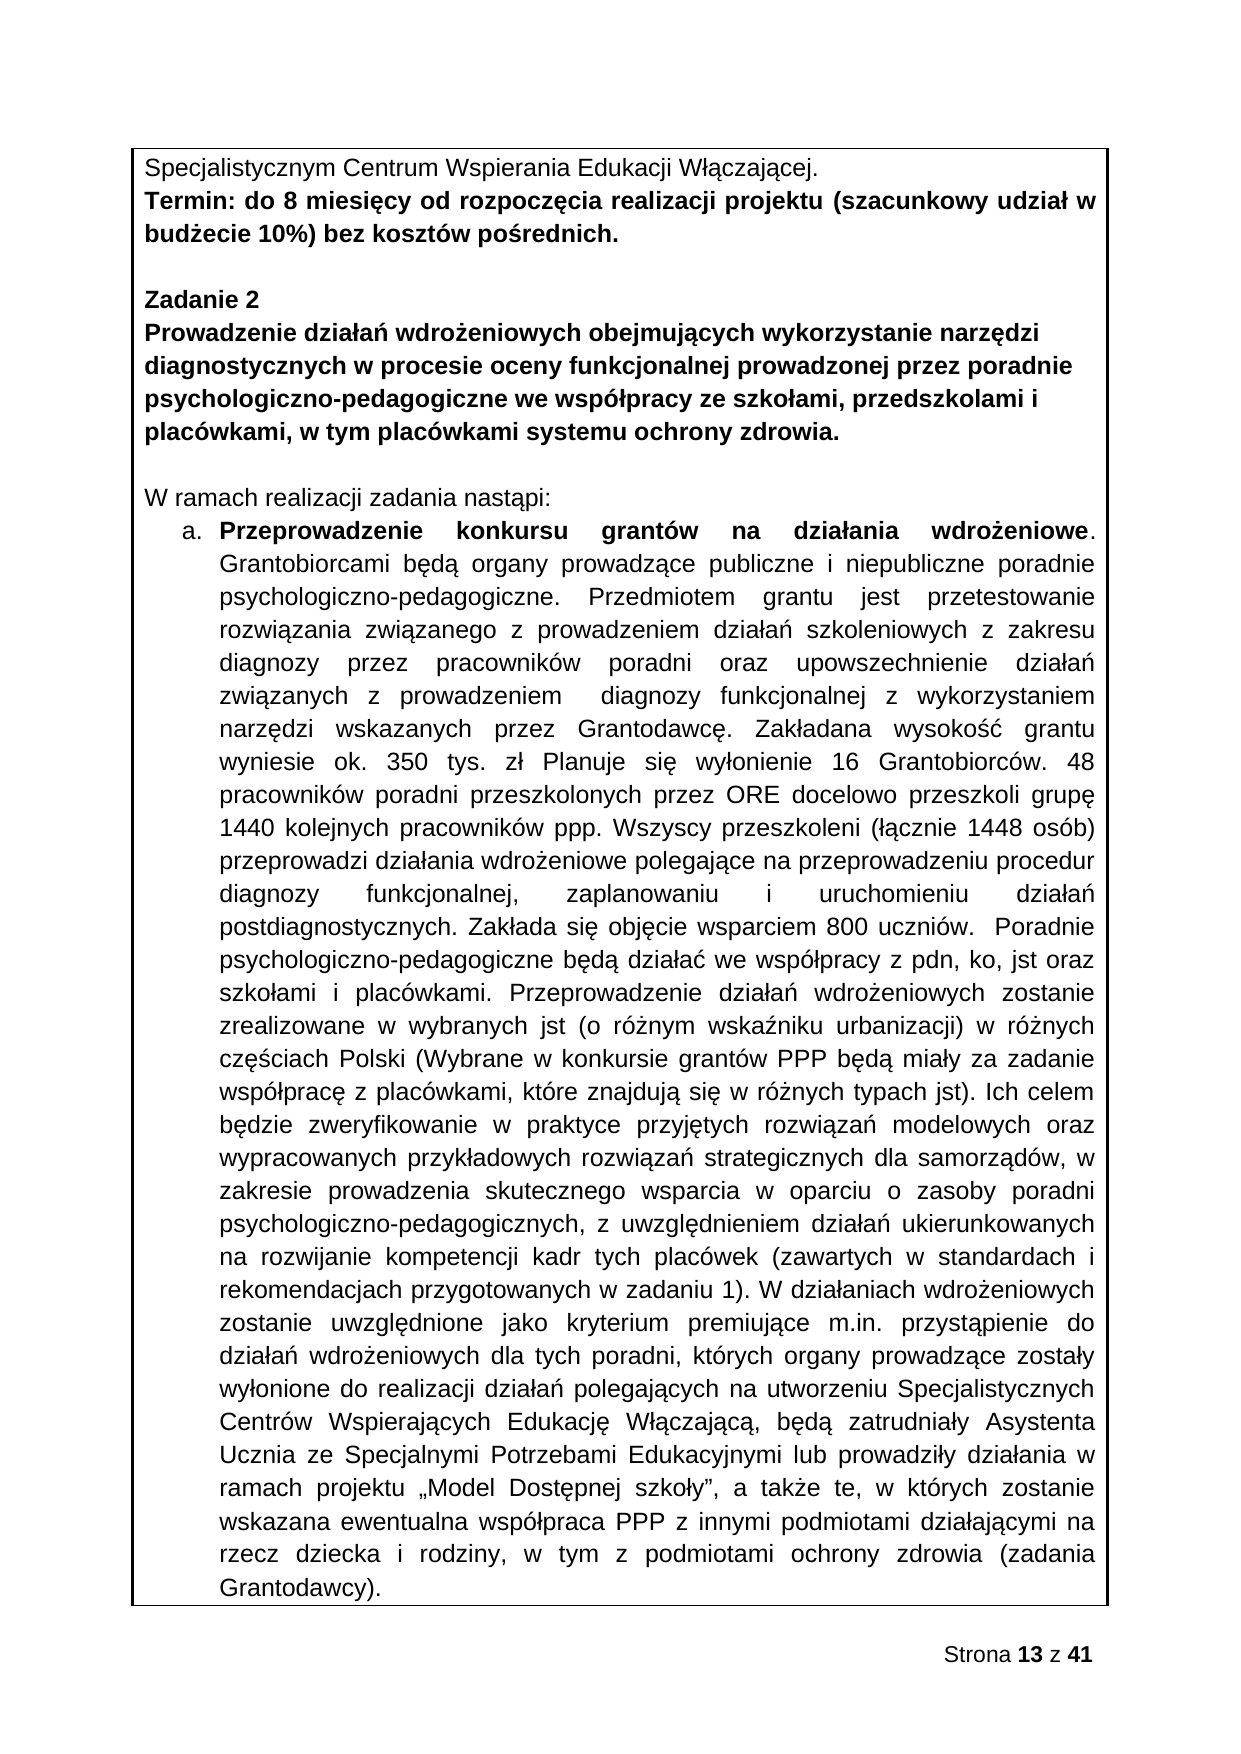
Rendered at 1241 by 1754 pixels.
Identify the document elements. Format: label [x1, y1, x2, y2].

table_cell [134, 149, 1106, 1605]
